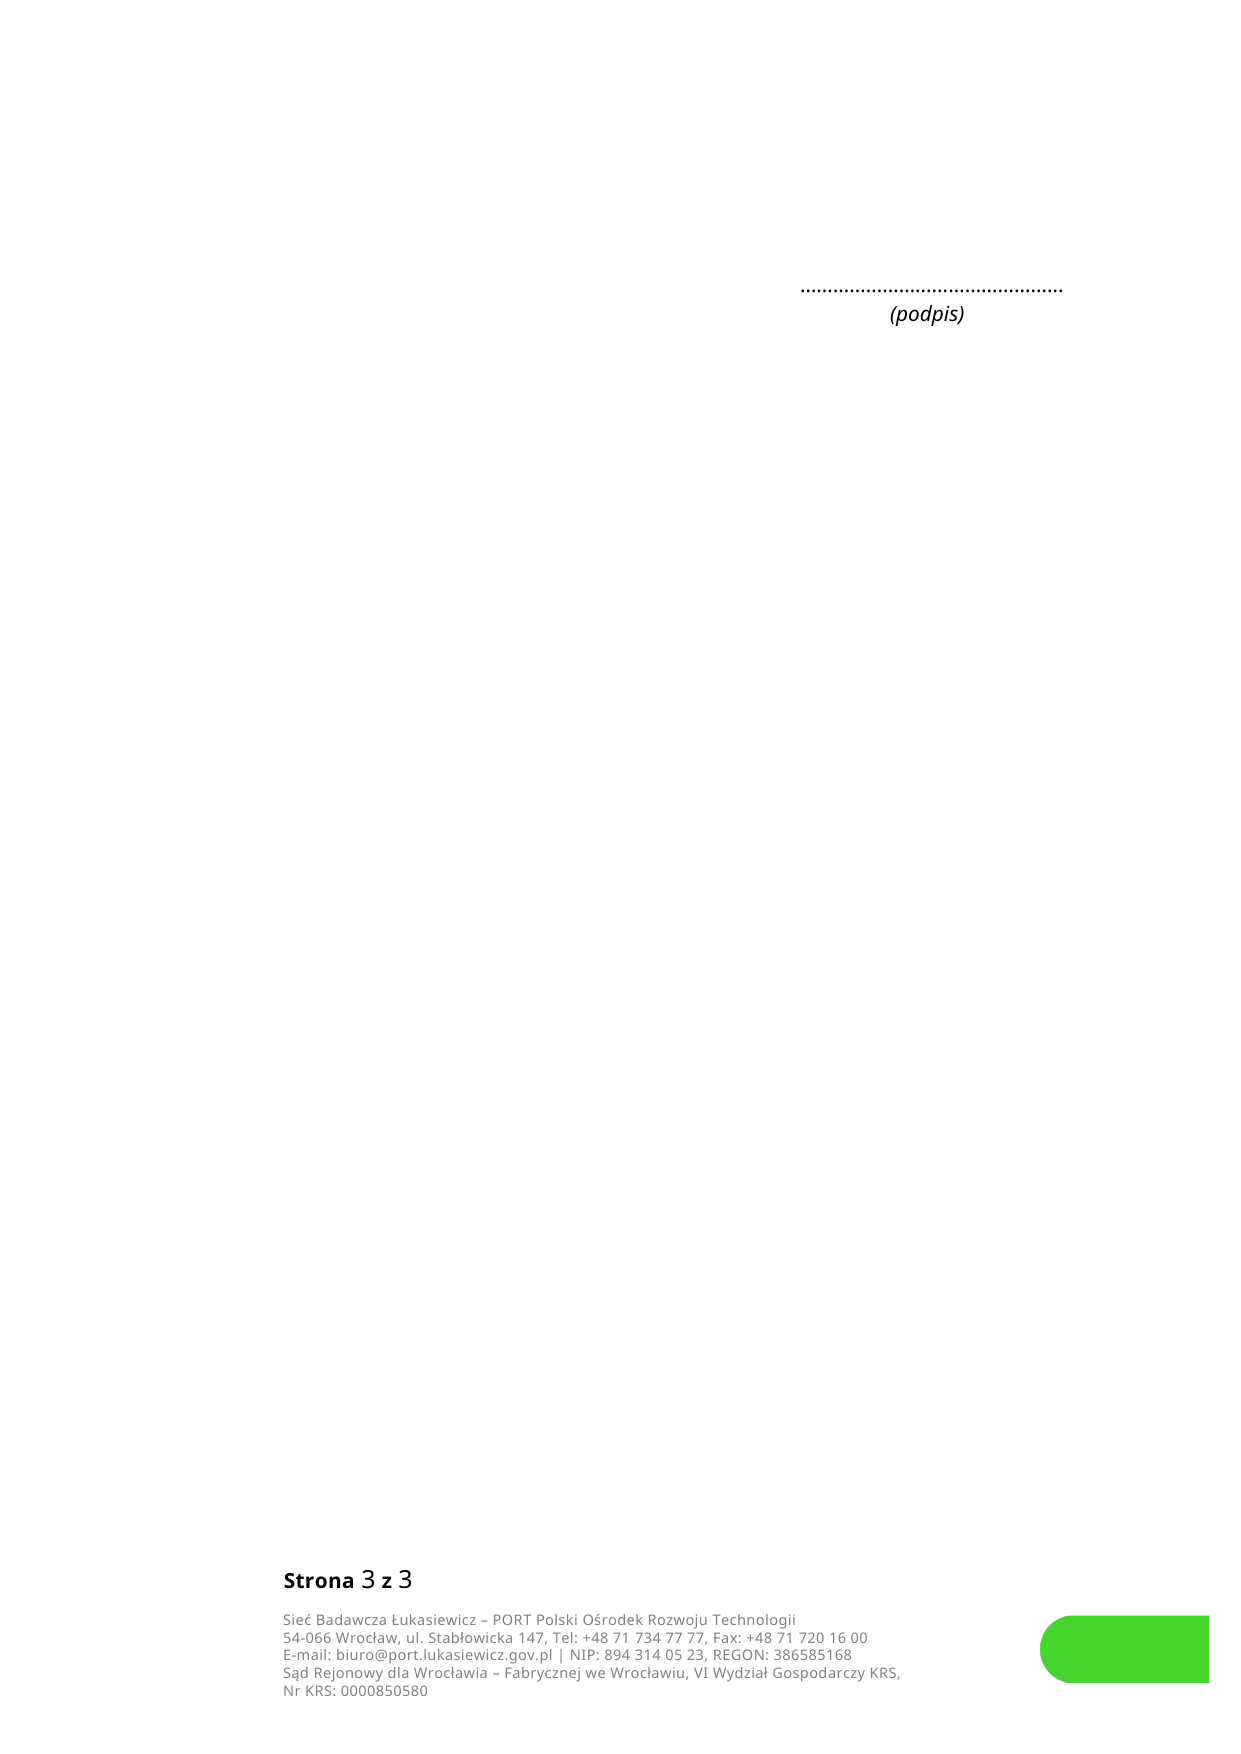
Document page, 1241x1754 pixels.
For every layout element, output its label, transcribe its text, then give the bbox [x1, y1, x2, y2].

text ………………………………………… [800, 271, 1134, 299]
picture [1036, 1611, 1239, 1752]
text (podpis) [800, 299, 1134, 327]
